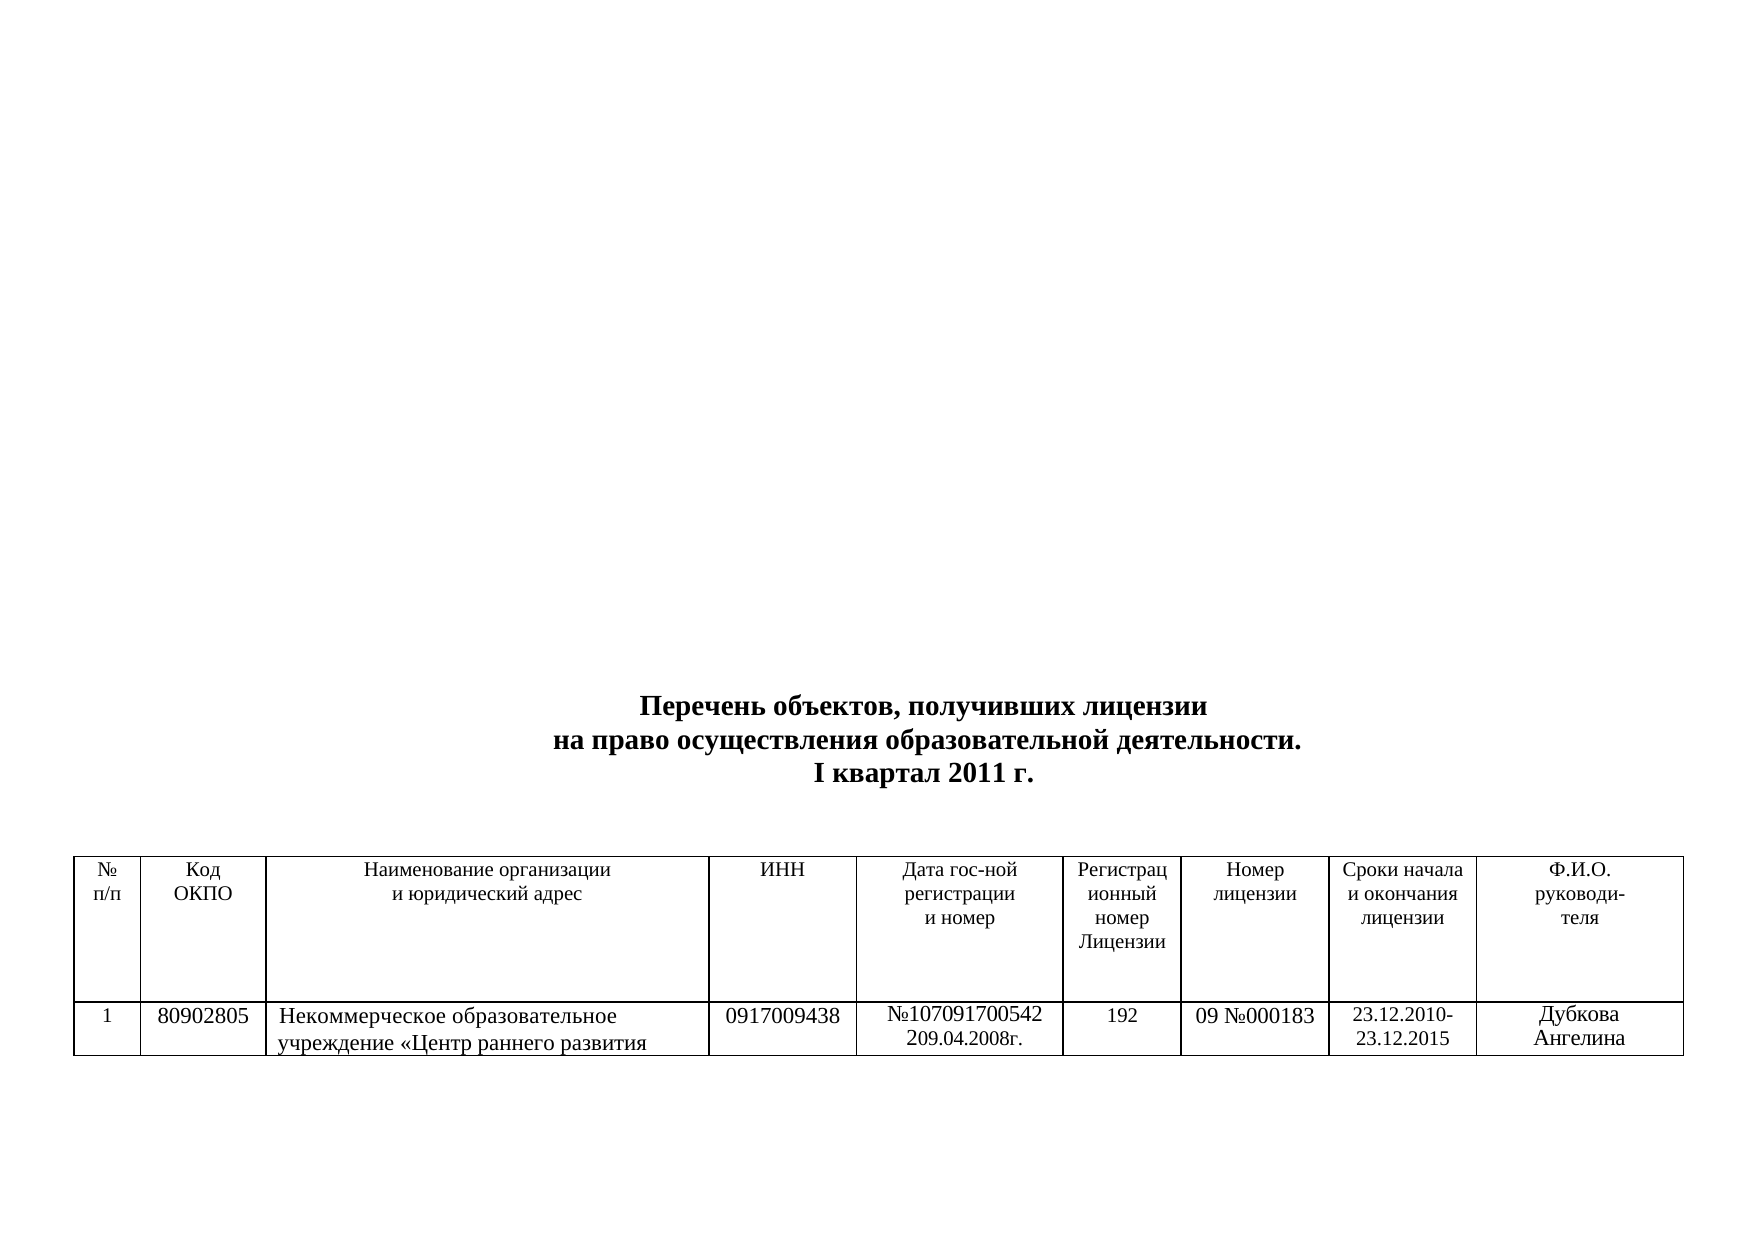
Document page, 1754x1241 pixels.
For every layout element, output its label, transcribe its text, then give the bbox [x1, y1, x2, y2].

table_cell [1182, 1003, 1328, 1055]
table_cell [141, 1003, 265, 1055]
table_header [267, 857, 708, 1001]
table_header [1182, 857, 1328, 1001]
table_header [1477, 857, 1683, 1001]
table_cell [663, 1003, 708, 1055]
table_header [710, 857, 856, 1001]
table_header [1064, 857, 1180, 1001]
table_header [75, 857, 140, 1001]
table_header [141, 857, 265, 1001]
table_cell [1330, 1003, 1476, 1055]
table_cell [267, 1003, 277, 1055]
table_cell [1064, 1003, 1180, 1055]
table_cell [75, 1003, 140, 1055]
title Перечень объектов, получивших лицензии [118, 688, 1729, 722]
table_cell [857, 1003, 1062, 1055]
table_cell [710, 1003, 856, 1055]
title на право осуществления образовательной деятельности. [118, 722, 1729, 755]
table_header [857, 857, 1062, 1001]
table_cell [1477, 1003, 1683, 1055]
title I квартал 2011 г. [118, 755, 1729, 789]
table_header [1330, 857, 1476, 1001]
